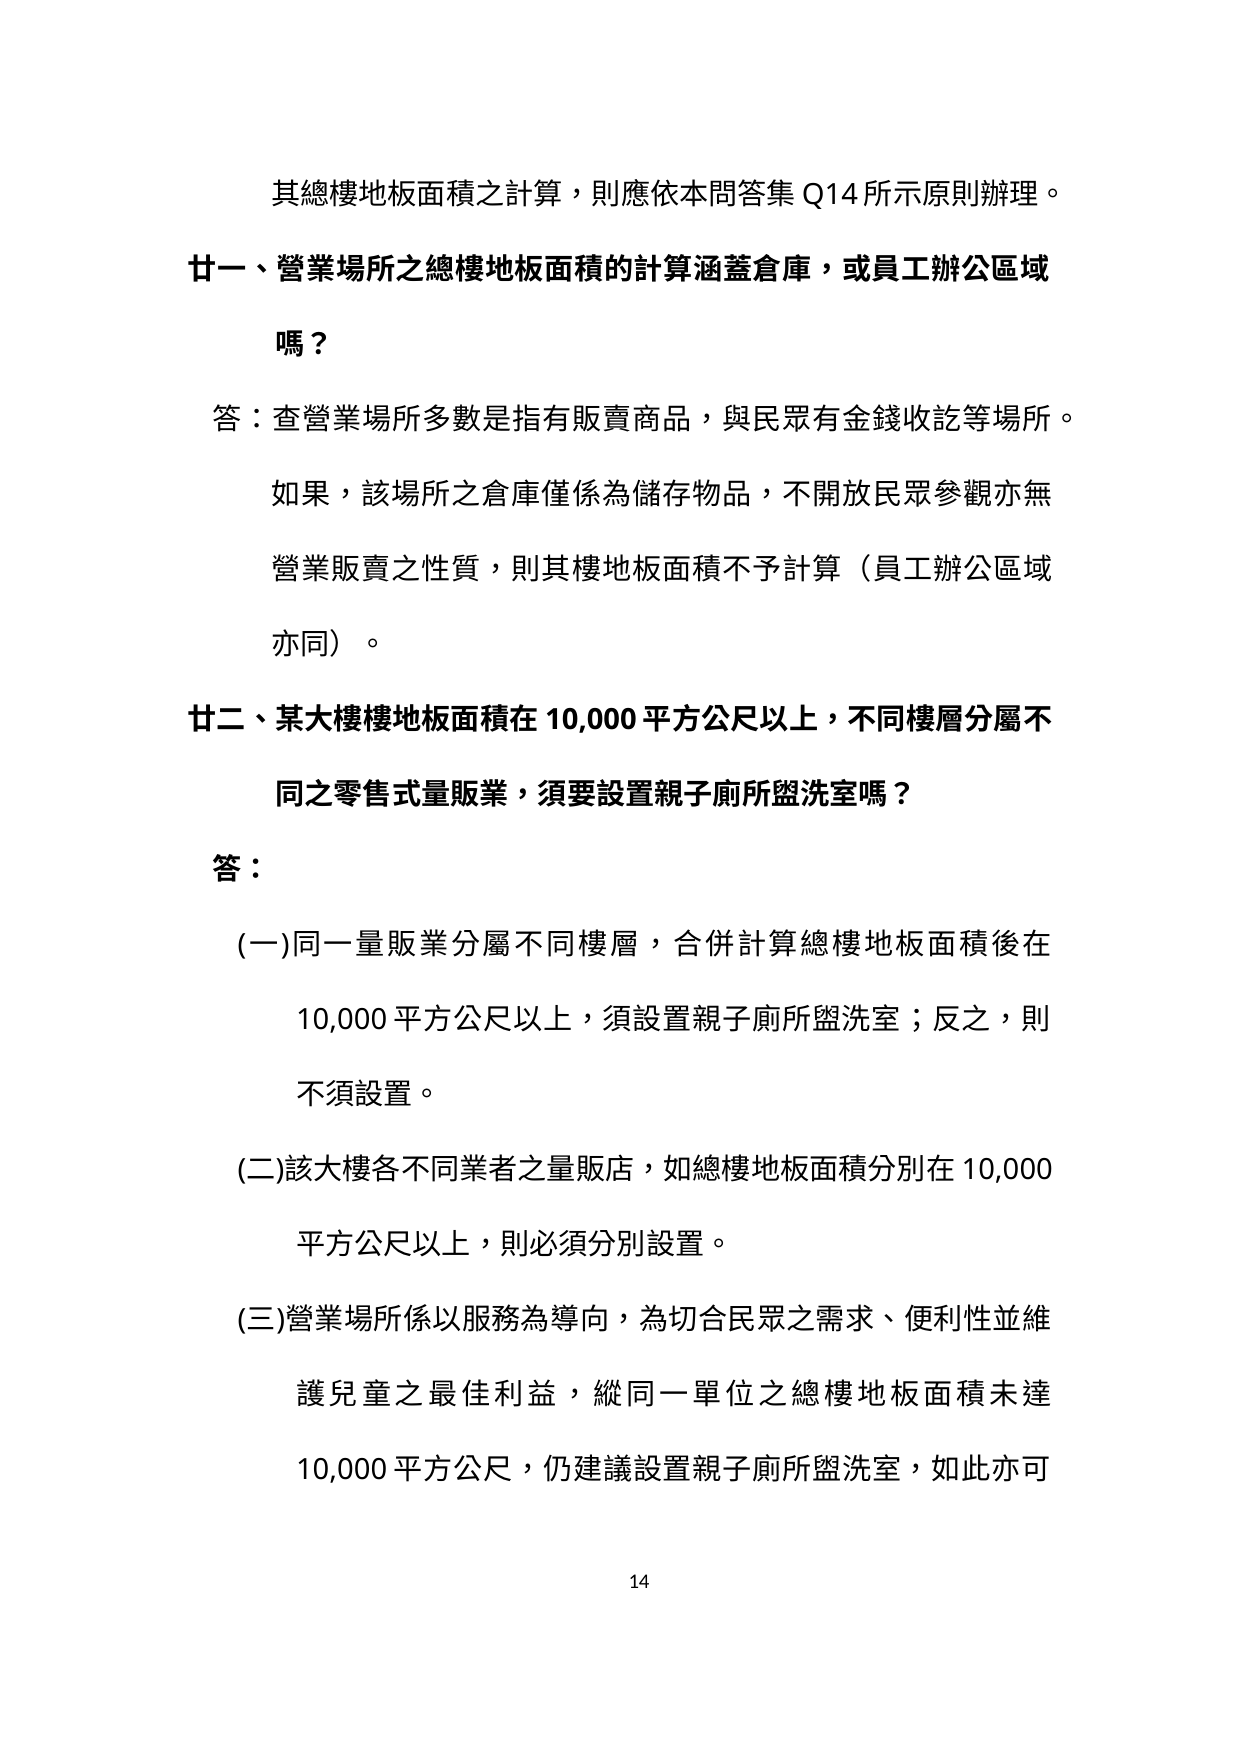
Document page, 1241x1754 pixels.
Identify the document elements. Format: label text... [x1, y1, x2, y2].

text 廿二、某大樓樓地板面積在10,000平方公尺以上，不同樓層分屬不同之零售式量販業，須要設置親子廁所盥洗室嗎？ [187, 679, 1053, 829]
text 答： [212, 829, 1053, 904]
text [212, 154, 1053, 229]
text (二)該大樓各不同業者之量販店，如總樓地板面積分別在10,000平方公尺以上，則必須分別設置。 [237, 1129, 1053, 1279]
text 廿一、營業場所之總樓地板面積的計算涵蓋倉庫，或員工辦公區域 嗎？ [187, 229, 1053, 379]
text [237, 1279, 1053, 1504]
text (一)同一量販業分屬不同樓層，合併計算總樓地板面積後在10,000平方公尺以上，須設置親子廁所盥洗室；反之，則不須設置。 [237, 904, 1053, 1129]
text 答：查營業場所多數是指有販賣商品，與民眾有金錢收訖等場所。如果，該場所之倉庫僅係為儲存物品，不開放民眾參觀亦無營業販賣之性質，則其樓地板面積不予計算（員工辦公區域亦同）。 [212, 379, 1053, 679]
